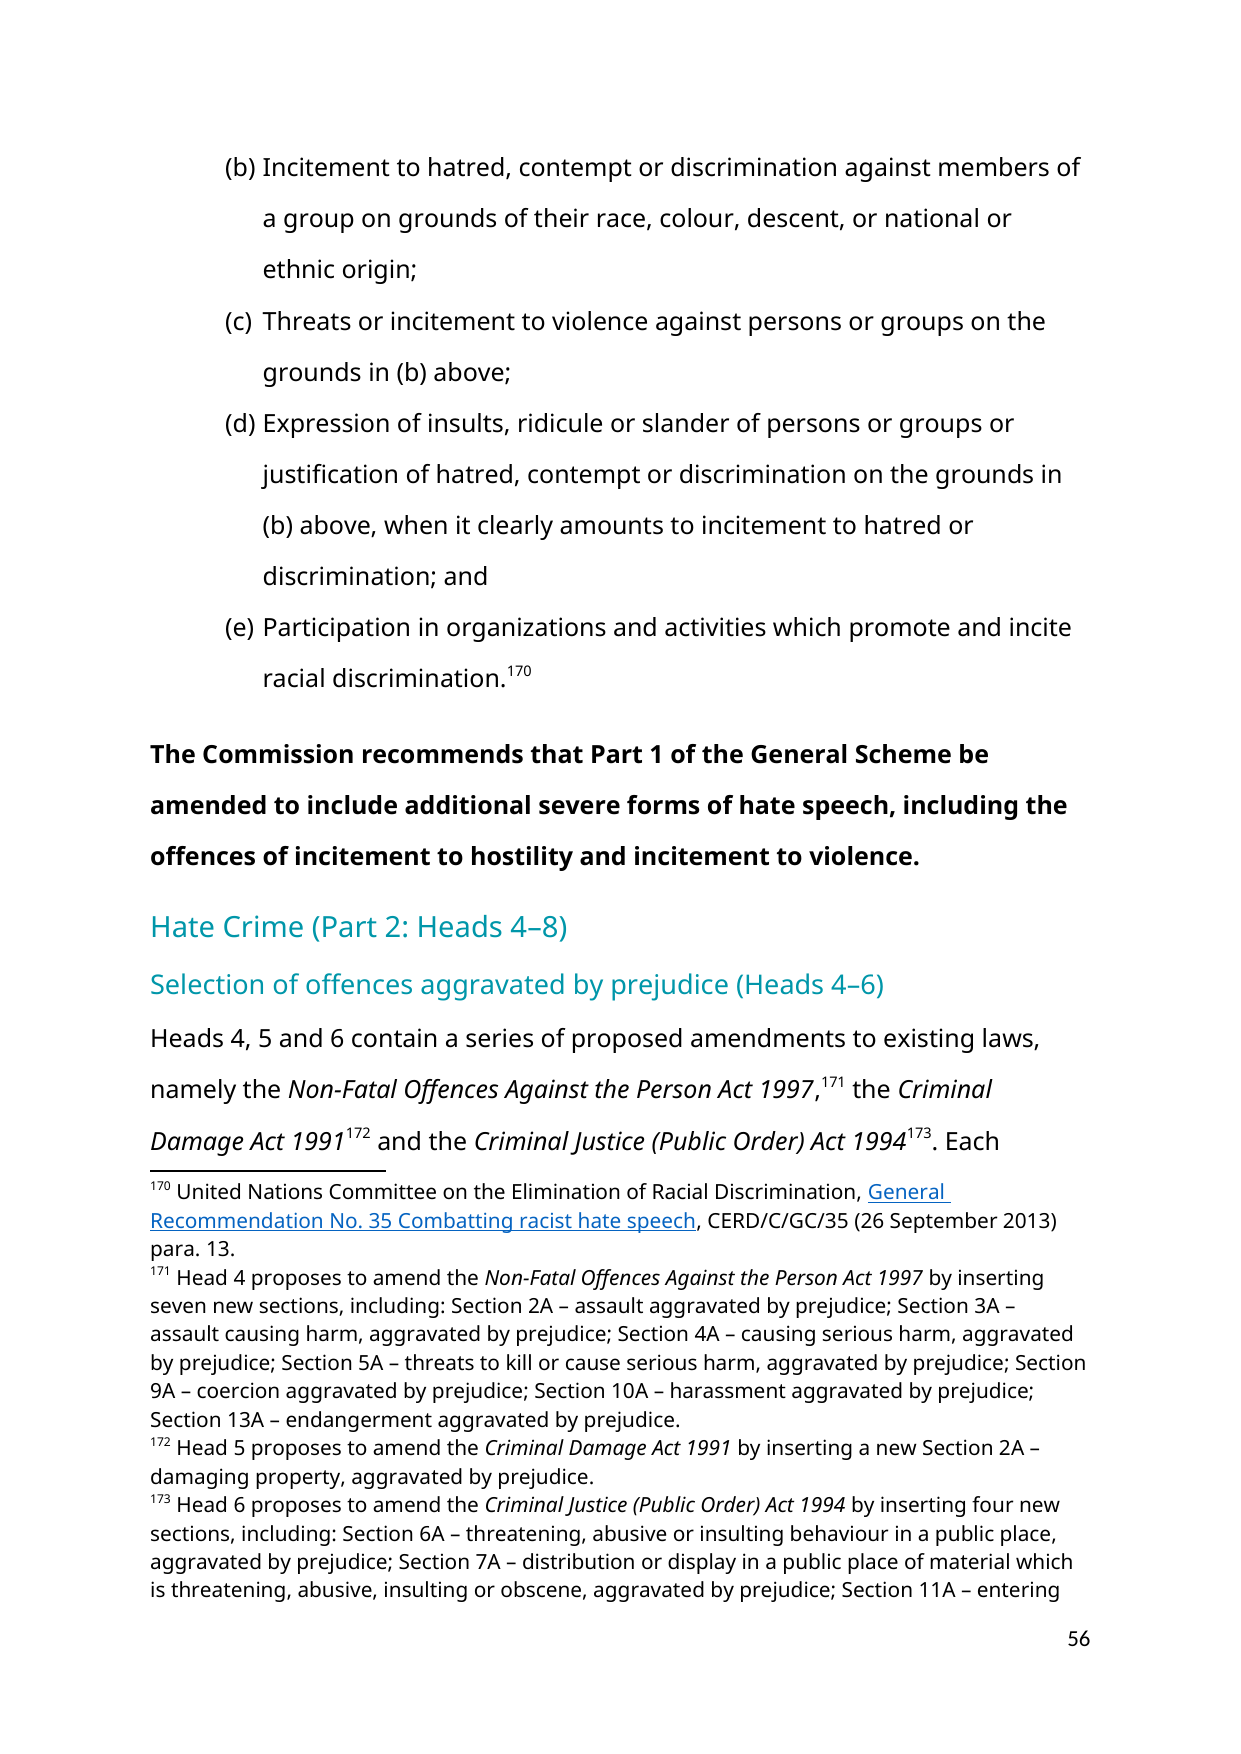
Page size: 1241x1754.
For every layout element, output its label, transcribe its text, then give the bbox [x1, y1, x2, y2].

list Expression of insults, ridicule or slander of persons or groups or justification of hatred, contempt or discrimination on the grounds in (b) above, when it clearly amounts to incitement to hatred or discrimination; and [225, 405, 1090, 592]
list Incitement to hatred, contempt or discrimination against members of a group on grounds of their race, colour, descent, or national or ethnic origin; [225, 150, 1090, 286]
list Participation in organizations and activities which promote and incite racial discrimination. [225, 609, 1090, 694]
text Heads 4, 5 and 6 contain a series of proposed amendments to existing laws, namely the Non-Fatal Offences Against the Person Act 1997, the Criminal Damage Act 1991 and the Criminal Justice (Public Order) Act 1994. Each amendment creates a new form of an existing offence under these Acts where the offence was aggravated by prejudice. While the Commission welcomes the introduction of these substantive offences aggravated by prejudice, the Commission is uncertain why these particular offences were included in the General Scheme in the absence of any rationale or data in the Explanatory Notes of the General Scheme or in any communication from the Government. The Commission notes that the Department of Justice’s planned public consultation on hate crime to inform the development of hate crime legislation did not happen. The Commission considers that if there is disaggregated data available to show the types of hate crime offences recorded by An Garda Síochána, this should be made publically available to ensure transparency in the design of the legislation. [150, 1021, 1090, 1157]
subtitle Selection of offences aggravated by prejudice (Heads 4–6) [150, 966, 1090, 1003]
subtitle Hate Crime (Part 2: Heads 4–8) [150, 906, 1090, 946]
list Threats or incitement to violence against persons or groups on the grounds in (b) above; [225, 303, 1090, 388]
text The Commission recommends that Part 1 of the General Scheme be amended to include additional severe forms of hate speech, including the offences of incitement to hostility and incitement to violence. [150, 736, 1090, 873]
